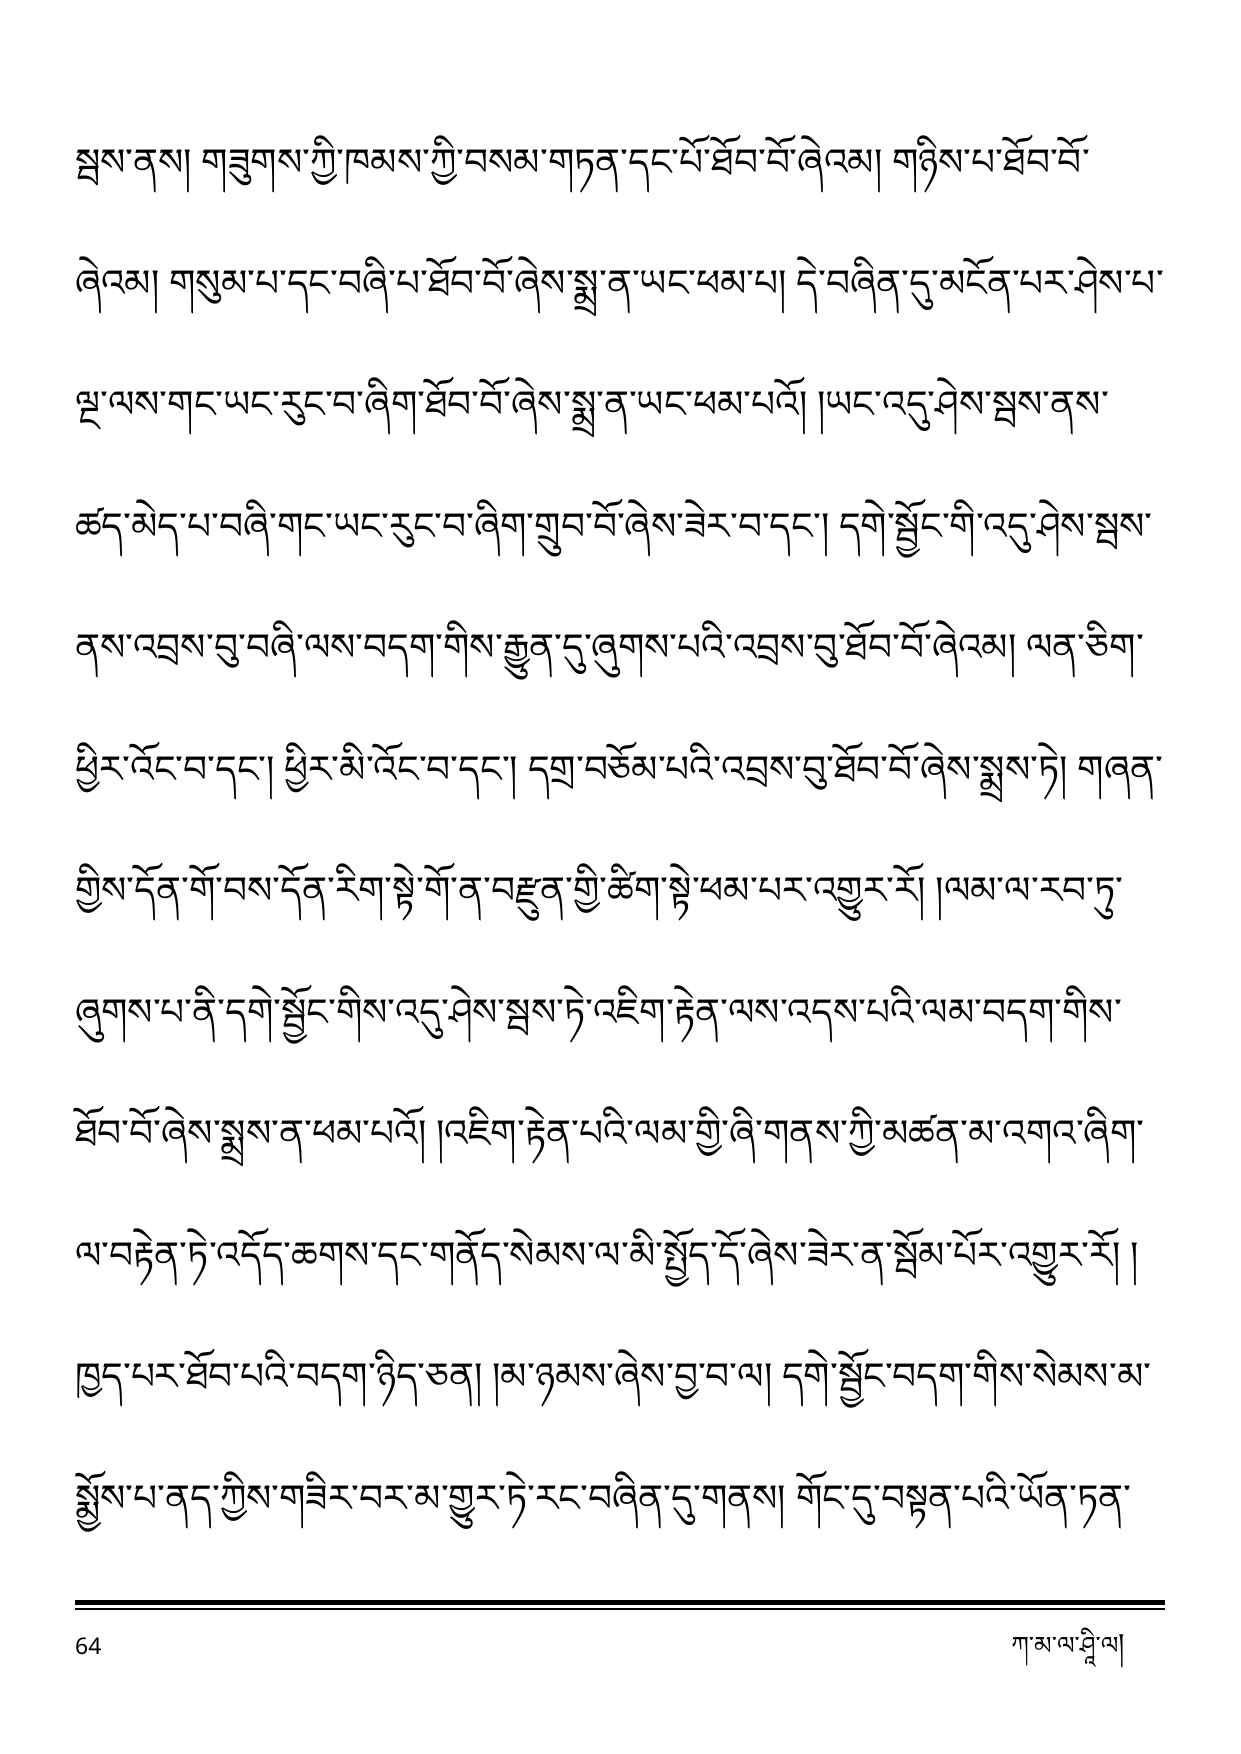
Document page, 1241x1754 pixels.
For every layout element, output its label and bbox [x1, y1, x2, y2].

text [75, 120, 1165, 1562]
